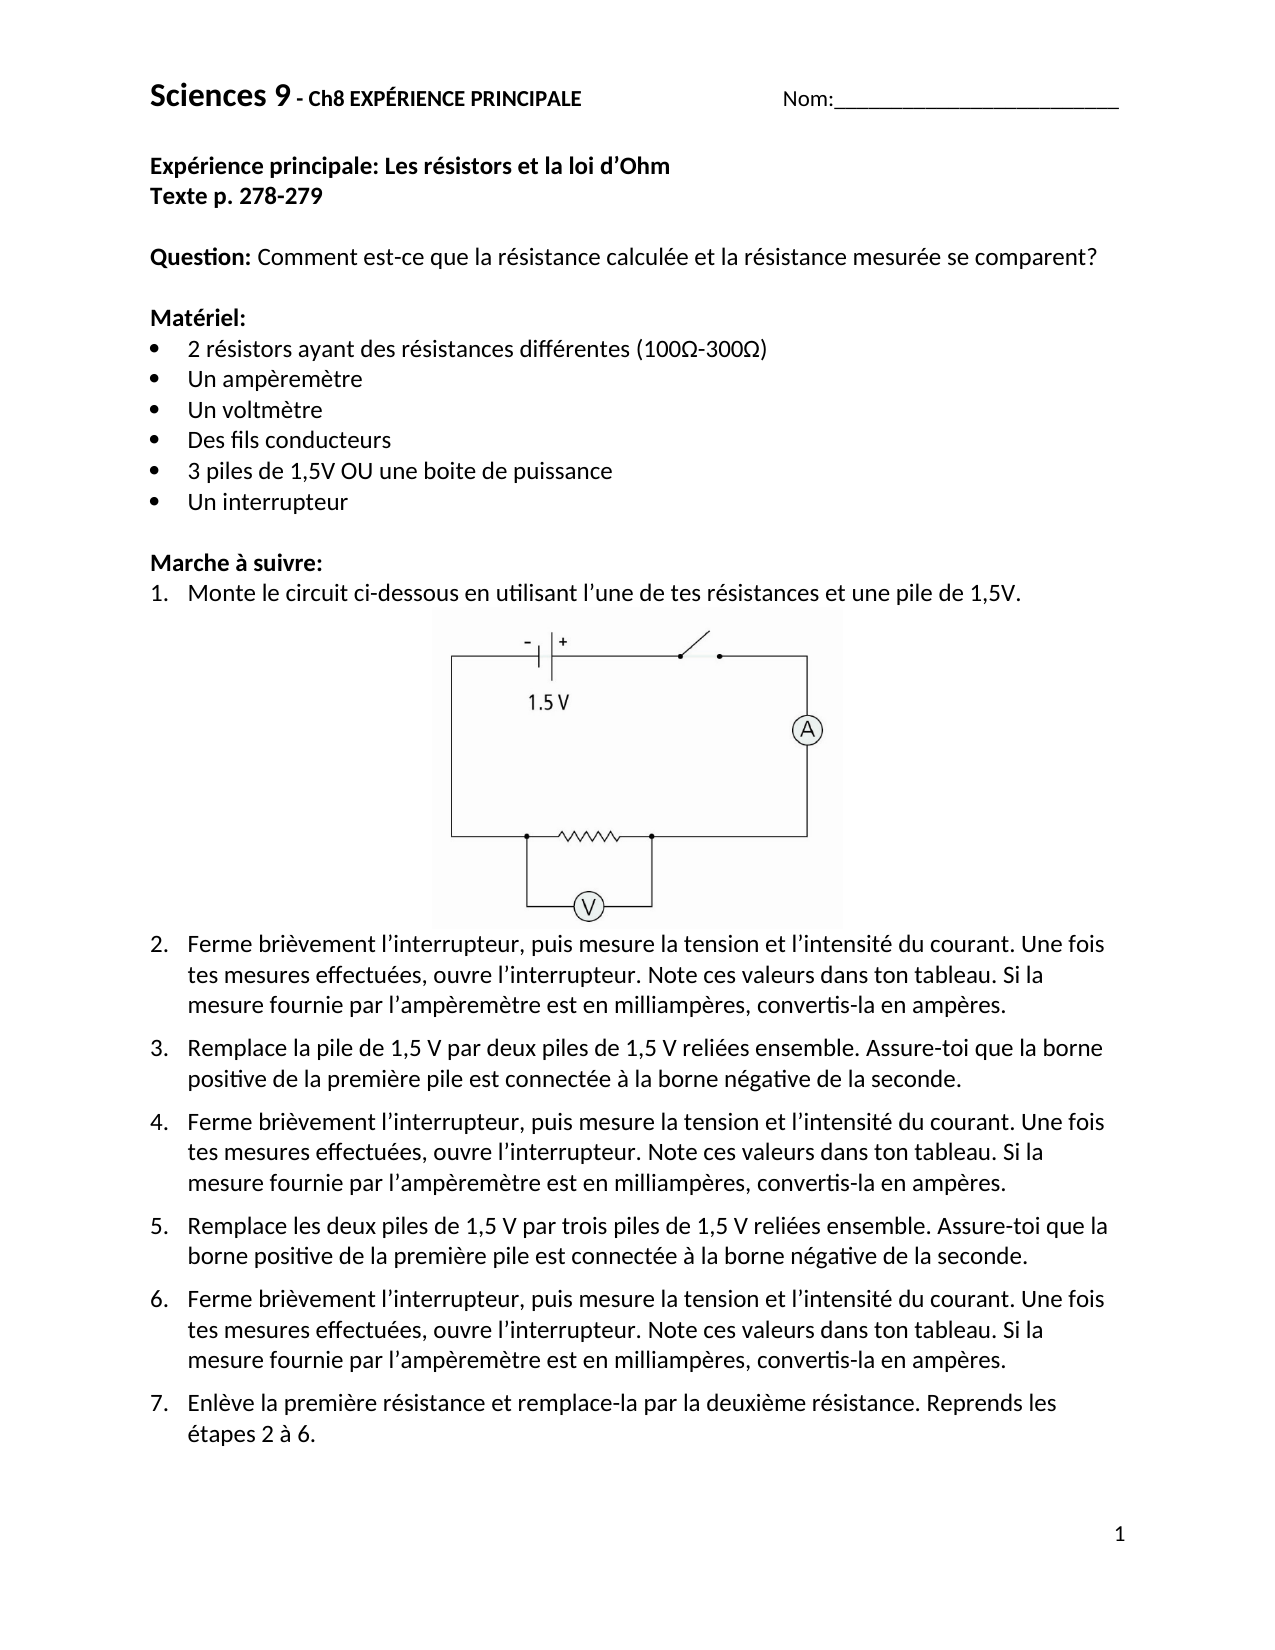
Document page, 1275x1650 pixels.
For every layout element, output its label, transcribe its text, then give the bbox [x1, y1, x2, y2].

list Enlève la première résistance et remplace-la par la deuxième résistance. Reprends les étapes 2 à 6. [150, 1387, 1125, 1448]
picture [432, 607, 843, 929]
list Un interrupteur [150, 486, 1125, 516]
list Remplace les deux piles de 1,5 V par trois piles de 1,5 V reliées ensemble. Assure-toi que la borne positive de la première pile est connectée à la borne négative de la seconde. [150, 1210, 1125, 1271]
text Marche à suivre: [150, 547, 1125, 577]
list Monte le circuit ci-dessous en utilisant l’une de tes résistances et une pile de 1,5V. [150, 577, 1125, 608]
list Ferme brièvement l’interrupteur, puis mesure la tension et l’intensité du courant. Une fois tes mesures effectuées, ouvre l’interrupteur. Note ces valeurs dans ton tableau. Si la mesure fournie par l’ampèremètre est en milliampères, convertis-la en ampères. [150, 1283, 1125, 1375]
list Ferme brièvement l’interrupteur, puis mesure la tension et l’intensité du courant. Une fois tes mesures effectuées, ouvre l’interrupteur. Note ces valeurs dans ton tableau. Si la mesure fournie par l’ampèremètre est en milliampères, convertis-la en ampères. [150, 928, 1125, 1020]
text Texte p. 278-279 [150, 181, 1125, 211]
list Un voltmètre [150, 394, 1125, 425]
list Remplace la pile de 1,5 V par deux piles de 1,5 V reliées ensemble. Assure-toi que la borne positive de la première pile est connectée à la borne négative de la seconde. [150, 1032, 1125, 1093]
text Question: Comment est-ce que la résistance calculée et la résistance mesurée se comparent? [150, 242, 1125, 272]
list 3 piles de 1,5V OU une boite de puissance [150, 455, 1125, 486]
text Matériel: [150, 303, 1125, 333]
list 2 résistors ayant des résistances différentes (100Ω-300Ω) [150, 333, 1125, 364]
list Un ampèremètre [150, 364, 1125, 394]
text Expérience principale: Les résistors et la loi d’Ohm [150, 150, 1125, 181]
list Ferme brièvement l’interrupteur, puis mesure la tension et l’intensité du courant. Une fois tes mesures effectuées, ouvre l’interrupteur. Note ces valeurs dans ton tableau. Si la mesure fournie par l’ampèremètre est en milliampères, convertis-la en ampères. [150, 1106, 1125, 1197]
list Des fils conducteurs [150, 425, 1125, 455]
